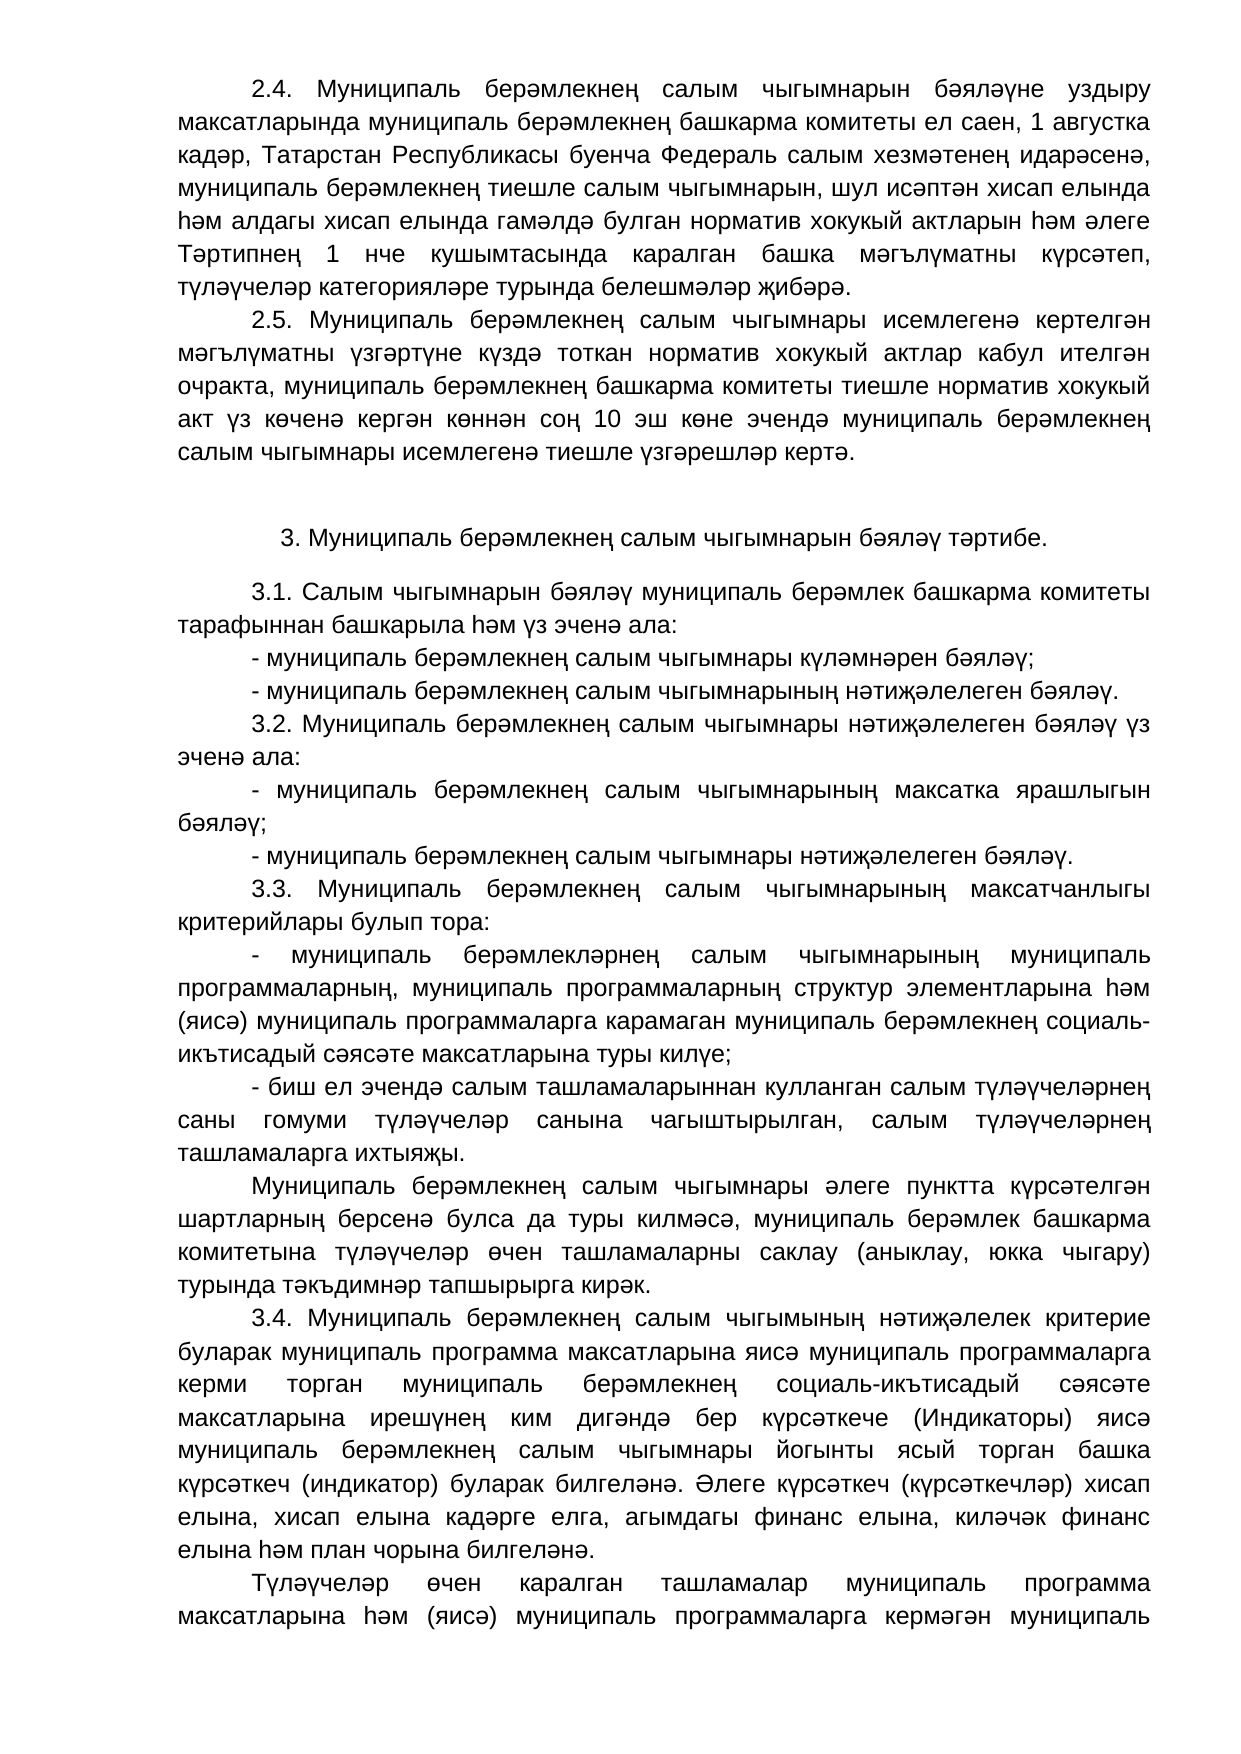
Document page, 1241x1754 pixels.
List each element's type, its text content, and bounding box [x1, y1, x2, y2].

text - биш ел эчендә салым ташламаларыннан кулланган салым түләүчеләрнең саны гомуми түләүчеләр санына чагыштырылган, салым түләүчеләрнең ташламаларга ихтыяҗы. [177, 1072, 1152, 1167]
text 3.3. Муниципаль берәмлекнең салым чыгымнарының максатчанлыгы критерийлары булып тора: [177, 874, 1152, 936]
text - муниципаль берәмлекнең салым чыгымнарының нәтиҗәлелеген бәяләү. [177, 676, 1152, 705]
text 3.2. Муниципаль берәмлекнең салым чыгымнары нәтиҗәлелеген бәяләү үз эченә ала: [177, 709, 1152, 771]
text 2.4. Муниципаль берәмлекнең салым чыгымнарын бәяләүне уздыру максатларында муниципаль берәмлекнең башкарма комитеты ел саен, 1 августка кадәр, Татарстан Республикасы буенча Федераль салым хезмәтенең идарәсенә, муниципаль берәмлекнең тиешле салым чыгымнарын, шул исәптән хисап елында һәм алдагы хисап елында гамәлдә булган норматив хокукый актларын һәм әлеге Тәртипнең 1 нче кушымтасында каралган башка мәгълүматны күрсәтеп, түләүчеләр категорияләре турында белешмәләр җибәрә. [177, 74, 1152, 301]
text - муниципаль берәмлекнең салым чыгымнарының максатка ярашлыгын бәяләү; [177, 775, 1152, 837]
text 3.1. Салым чыгымнарын бәяләү муниципаль берәмлек башкарма комитеты тарафыннан башкарыла һәм үз эченә ала: [177, 577, 1152, 639]
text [177, 1568, 1152, 1629]
text - муниципаль берәмлекнең салым чыгымнары күләмнәрен бәяләү; [177, 643, 1152, 672]
text 3.4. Муниципаль берәмлекнең салым чыгымының нәтиҗәлелек критерие буларак муниципаль программа максатларына яисә муниципаль программаларга керми торган муниципаль берәмлекнең социаль-икътисадый сәясәте максатларына ирешүнең ким дигәндә бер күрсәткече (Индикаторы) яисә муниципаль берәмлекнең салым чыгымнары йогынты ясый торган башка күрсәткеч (индикатор) буларак билгеләнә. Әлеге күрсәткеч (күрсәткечләр) хисап елына, хисап елына кадәрге елга, агымдагы финанс елына, киләчәк финанс елына һәм план чорына билгеләнә. [177, 1303, 1152, 1563]
text 3. Муниципаль берәмлекнең салым чыгымнарын бәяләү тәртибе. [177, 523, 1152, 552]
text 2.5. Муниципаль берәмлекнең салым чыгымнары исемлегенә кертелгән мәгълүматны үзгәртүне күздә тоткан норматив хокукый актлар кабул ителгән очракта, муниципаль берәмлекнең башкарма комитеты тиешле норматив хокукый акт үз көченә кергән көннән соң 10 эш көне эчендә муниципаль берәмлекнең салым чыгымнары исемлегенә тиешле үзгәрешләр кертә. [177, 305, 1152, 466]
text Муниципаль берәмлекнең салым чыгымнары әлеге пунктта күрсәтелгән шартларның берсенә булса да туры килмәсә, муниципаль берәмлек башкарма комитетына түләүчеләр өчен ташламаларны саклау (аныклау, юкка чыгару) турында тәкъдимнәр тапшырырга кирәк. [177, 1171, 1152, 1299]
text - муниципаль берәмлекнең салым чыгымнары нәтиҗәлелеген бәяләү. [177, 841, 1152, 870]
text - муниципаль берәмлекләрнең салым чыгымнарының муниципаль программаларның, муниципаль программаларның структур элементларына һәм (яисә) муниципаль программаларга карамаган муниципаль берәмлекнең социаль-икътисадый сәясәте максатларына туры килүе; [177, 940, 1152, 1068]
